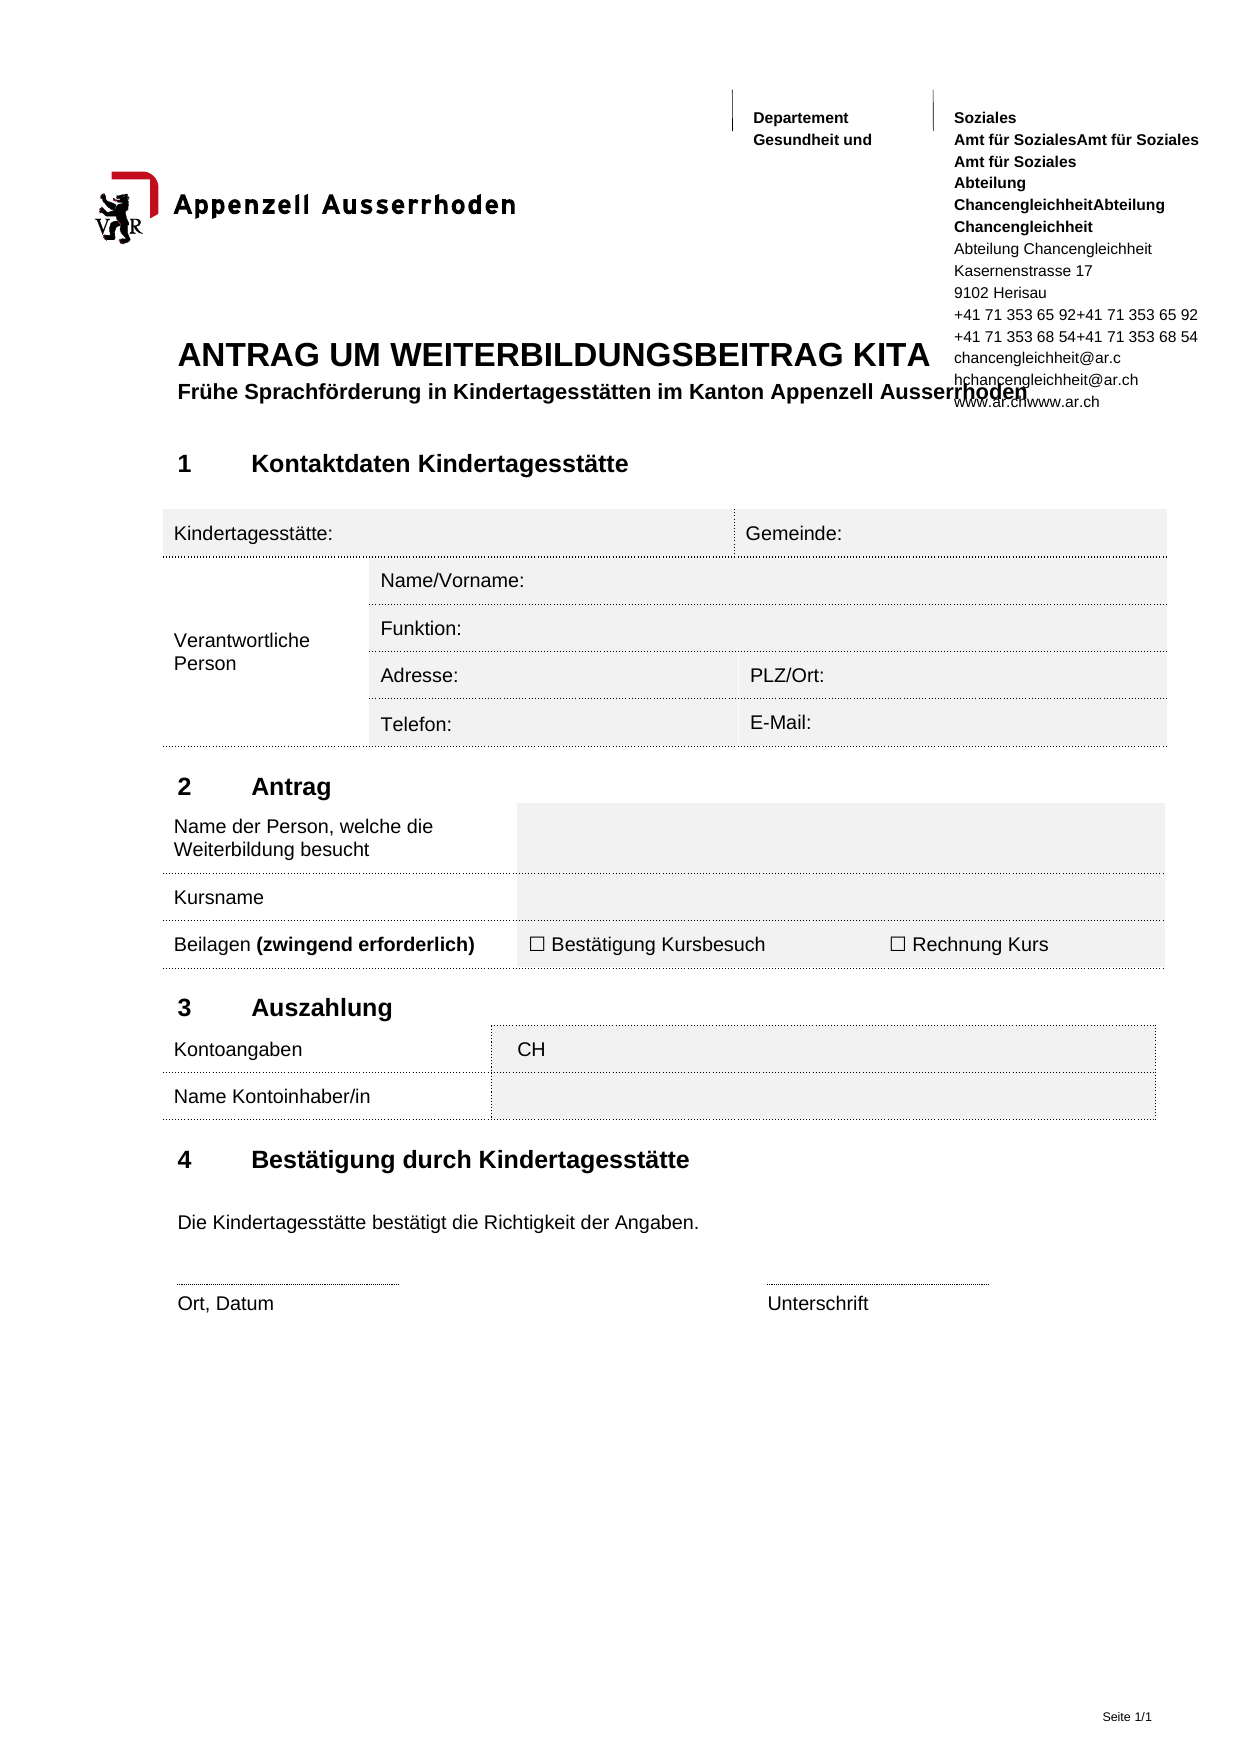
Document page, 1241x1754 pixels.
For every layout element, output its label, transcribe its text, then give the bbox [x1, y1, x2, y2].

table_cell Bestätigung Kursbesuch [517, 920, 878, 967]
table_cell Rechnung Kurs [878, 920, 1165, 967]
table_header CH [491, 1025, 1156, 1072]
text Auszahlung [177, 993, 1152, 1023]
text Ort, Datum Unterschrift [177, 1287, 1152, 1316]
table_cell Funktion: [369, 604, 1167, 651]
table_cell PLZ/Ort: [739, 651, 1167, 698]
table_cell E-Mail: [739, 698, 1167, 746]
table_cell Verantwortliche Person [163, 556, 369, 746]
table_cell Telefon: [369, 698, 738, 746]
table_cell Beilagen (zwingend erforderlich) [163, 920, 517, 967]
table_header Kontoangaben [163, 1025, 491, 1072]
table_cell Kursname [163, 873, 517, 920]
table_cell [491, 1072, 1156, 1119]
text Die Kindertagesstätte bestätigt die Richtigkeit der Angaben. [177, 1206, 1152, 1235]
table_cell Adresse: [369, 651, 738, 698]
text Bestätigung durch Kindertagesstätte [177, 1145, 1152, 1174]
text Kontaktdaten Kindertagesstätte [177, 449, 1152, 478]
table_header Gemeinde: [734, 509, 1167, 556]
subtitle Frühe Sprachförderung in Kindertagesstätten im Kanton Appenzell Ausserrhoden [177, 376, 1152, 405]
table_header Kindertagesstätte: [163, 509, 734, 556]
table_cell Name Kontoinhaber/in [163, 1072, 491, 1119]
table_cell Name/Vorname: [369, 556, 1167, 604]
text ANTRAG UM WEITERBILDUNGSBEITRAG KITA [177, 330, 1152, 376]
table_header Name der Person, welche die Weiterbildung besucht [163, 803, 517, 873]
table_header [517, 803, 1165, 873]
table_cell [517, 873, 1165, 920]
text Antrag [177, 772, 1152, 801]
